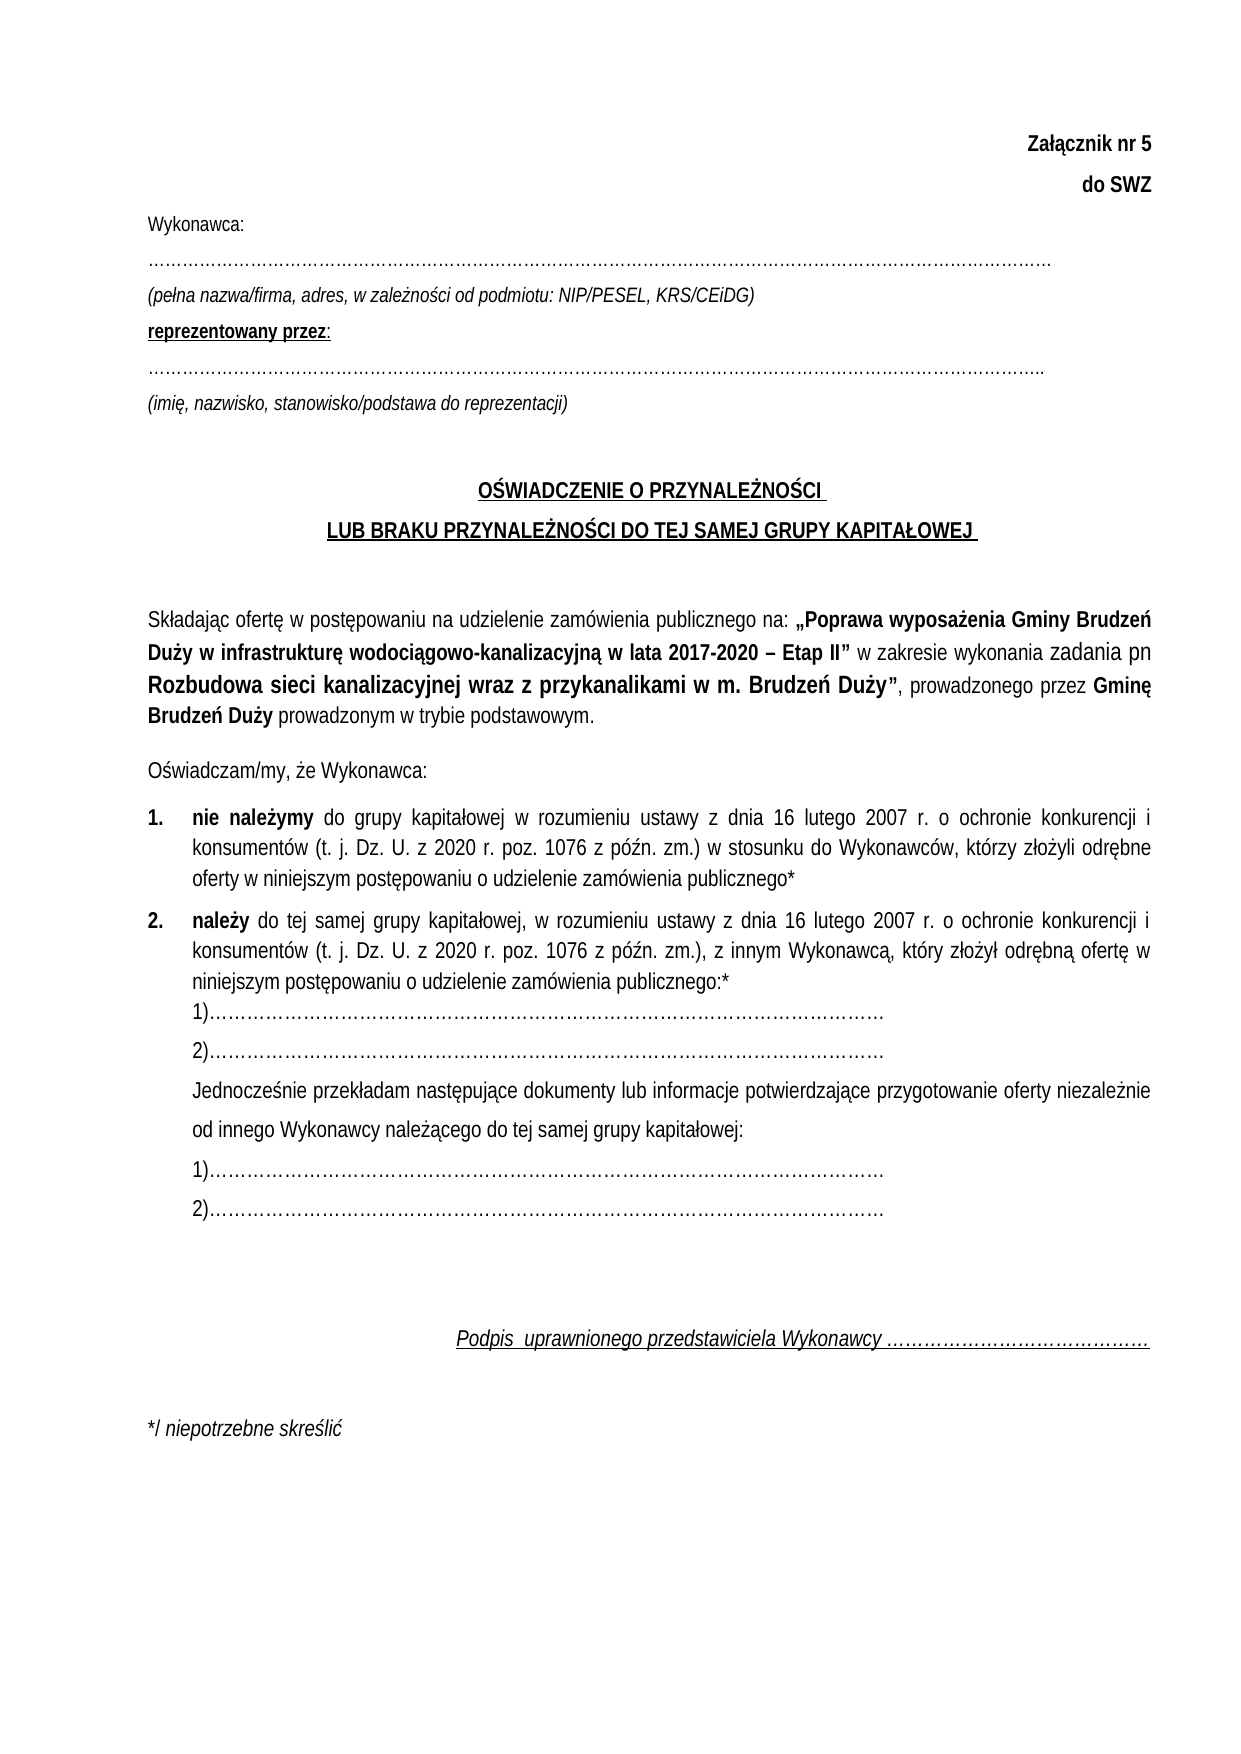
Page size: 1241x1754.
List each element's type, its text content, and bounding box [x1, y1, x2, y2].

text Składając ofertę w postępowaniu na udzielenie zamówienia publicznego na: „Poprawa wyposażenia Gminy Brudzeń Duży w infrastrukturę wodociągowo-kanalizacyjną w lata 2017-2020 – Etap II” w zakresie wykonania zadania pn Rozbudowa sieci kanalizacyjnej wraz z przykanalikami w m. Brudzeń Duży”, prowadzonego przez Gminę Brudzeń Duży prowadzonym w trybie podstawowym. [148, 606, 1152, 728]
text LUB BRAKU PRZYNALEŻNOŚCI DO TEJ SAMEJ GRUPY KAPITAŁOWEJ [148, 517, 1152, 543]
text 2)……………………………………………………………………………………………… [192, 1195, 1152, 1222]
text do SWZ [842, 171, 1152, 197]
text (imię, nazwisko, stanowisko/podstawa do reprezentacji) [148, 391, 703, 415]
text Jednocześnie przekładam następujące dokumenty lub informacje potwierdzające przygotowanie oferty niezależnie od innego Wykonawcy należącego do tej samej grupy kapitałowej: [192, 1077, 1152, 1143]
text 1)……………………………………………………………………………………………… [192, 998, 1152, 1024]
text Oświadczam/my, że Wykonawca: [148, 757, 1152, 784]
text 2)……………………………………………………………………………………………… [192, 1037, 1152, 1064]
list należy do tej samej grupy kapitałowej, w rozumieniu ustawy z dnia 16 lutego 2007 r. o ochronie konkurencji i konsumentów (t. j. Dz. U. z 2020 r. poz. 1076 z późn. zm.), z innym Wykonawcą, który złożył odrębną ofertę w niniejszym postępowaniu o udzielenie zamówienia publicznego:* [148, 907, 1152, 994]
text ………………………………………………………………………………………………………………………………………….. [148, 355, 1063, 379]
text Wykonawca: [148, 211, 1152, 235]
text …………………………………………………………………………………………………………………………………………… [148, 247, 1063, 271]
text reprezentowany przez: [148, 319, 1152, 343]
text OŚWIADCZENIE O PRZYNALEŻNOŚCI [148, 477, 1152, 503]
text Podpis uprawnionego przedstawiciela Wykonawcy …………………………………… [148, 1325, 1152, 1351]
text (pełna nazwa/firma, adres, w zależności od podmiotu: NIP/PESEL, KRS/CEiDG) [148, 283, 838, 307]
text 1)……………………………………………………………………………………………… [192, 1156, 1152, 1182]
text */ niepotrzebne skreślić [148, 1415, 1152, 1442]
list nie należymy do grupy kapitałowej w rozumieniu ustawy z dnia 16 lutego 2007 r. o ochronie konkurencji i konsumentów (t. j. Dz. U. z 2020 r. poz. 1076 z późn. zm.) w stosunku do Wykonawców, którzy złożyli odrębne oferty w niniejszym postępowaniu o udzielenie zamówienia publicznego* [148, 804, 1152, 891]
text Załącznik nr 5 [842, 129, 1152, 156]
